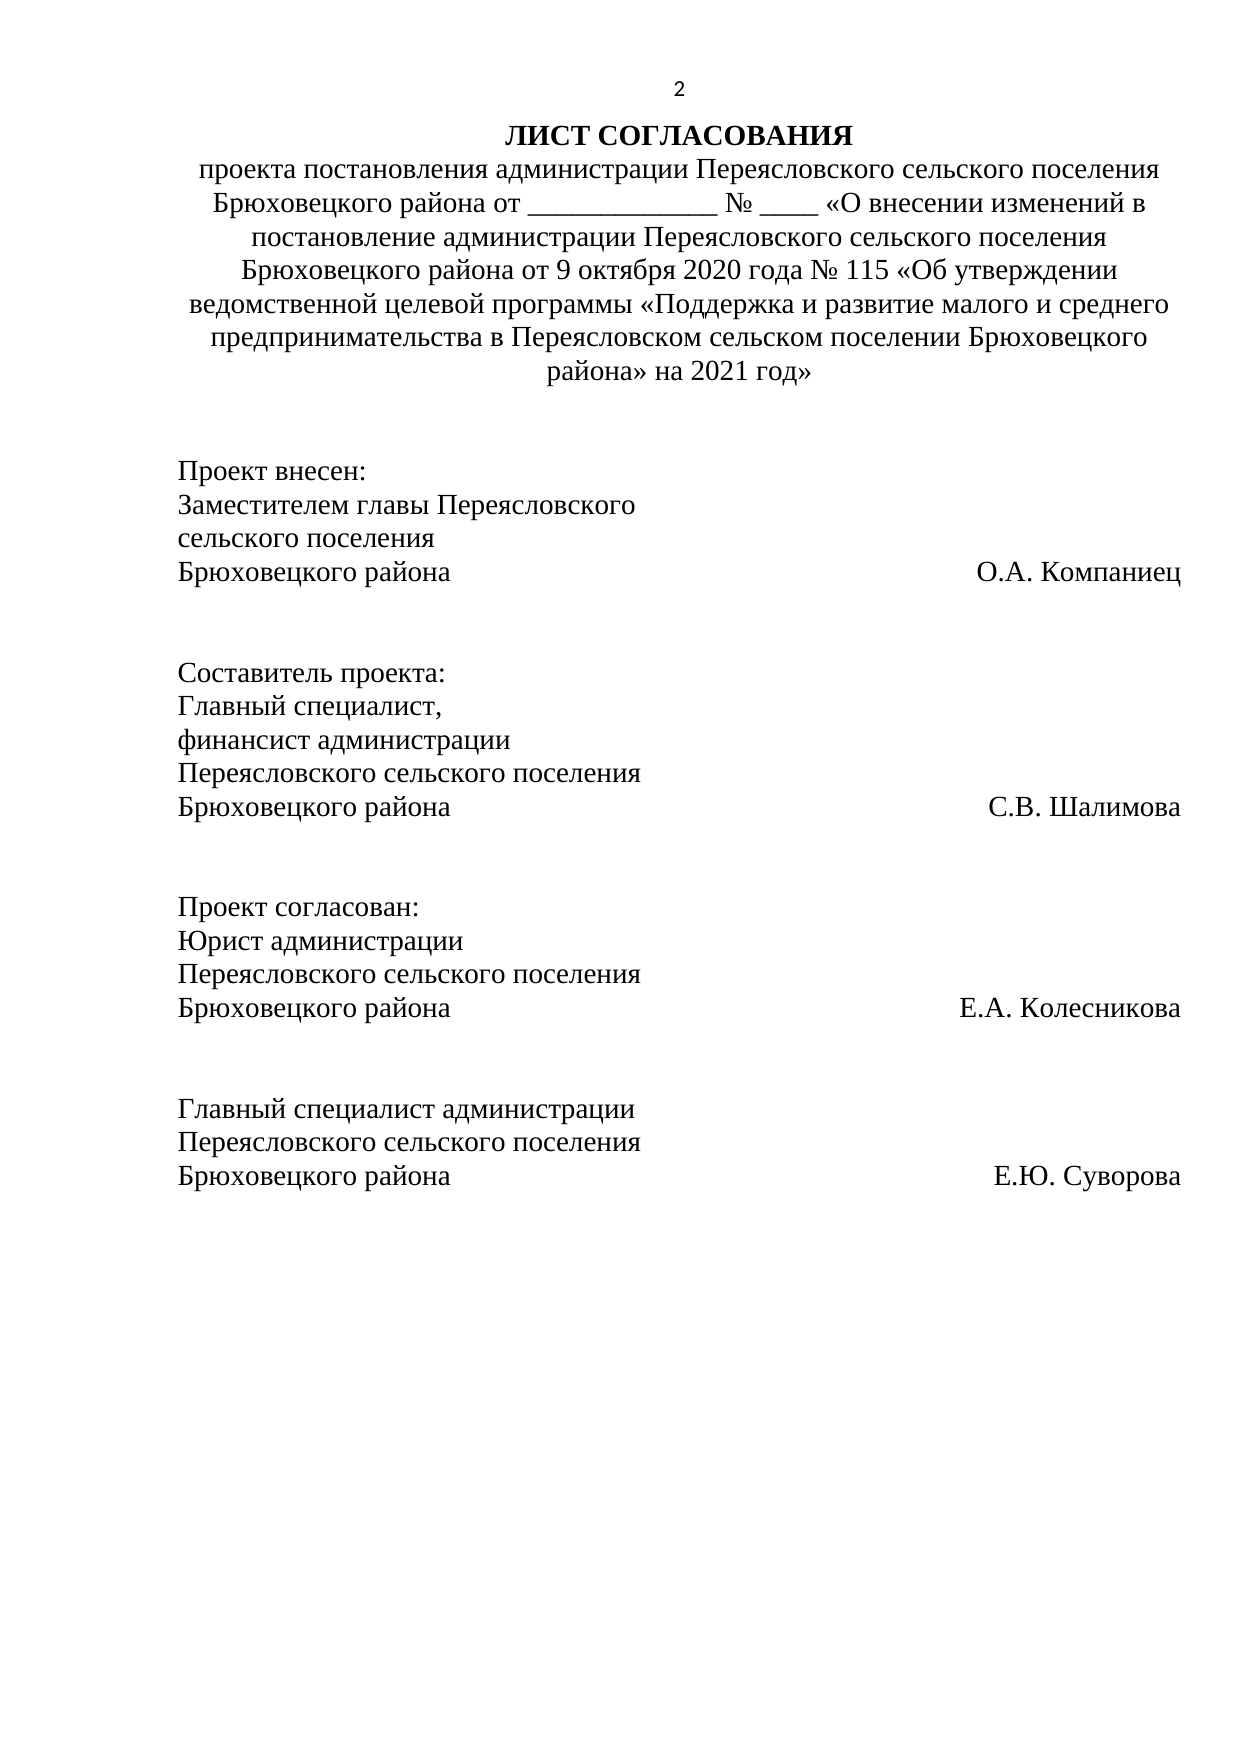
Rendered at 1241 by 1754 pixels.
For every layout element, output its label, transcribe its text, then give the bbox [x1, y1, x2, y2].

text Брюховецкого района Е.Ю. Суворова [177, 1158, 1181, 1191]
text Проект внесен: [177, 453, 1181, 487]
text ЛИСТ СОГЛАСОВАНИЯ проекта постановления администрации Переясловского сельского поселения Брюховецкого района от _____________ № ____ «О внесении изменений в постановление администрации Переясловского сельского поселения Брюховецкого района от 9 октября 2020 года № 115 «Об утверждении ведомственной целевой программы «Поддержка и развитие малого и среднего предпринимательства в Переясловском сельском поселении Брюховецкого района» на 2021 год» [177, 118, 1181, 386]
text финансист администрации [177, 722, 1181, 755]
text Составитель проекта: [177, 655, 1181, 688]
text Переясловского сельского поселения [177, 1124, 1181, 1158]
text Переясловского сельского поселения [177, 755, 1181, 789]
text Юрист администрации [177, 923, 1181, 957]
text Главный специалист администрации [177, 1091, 1181, 1124]
text Главный специалист, [177, 688, 1181, 722]
text Брюховецкого района С.В. Шалимова [177, 789, 1181, 822]
text Брюховецкого района Е.А. Колесникова [177, 990, 1181, 1024]
text Переясловского сельского поселения [177, 957, 1181, 990]
text сельского поселения [177, 521, 1181, 554]
text Проект согласован: [177, 889, 1181, 923]
text Заместителем главы Переясловского [177, 487, 1181, 521]
text Брюховецкого района О.А. Компаниец [177, 554, 1181, 588]
